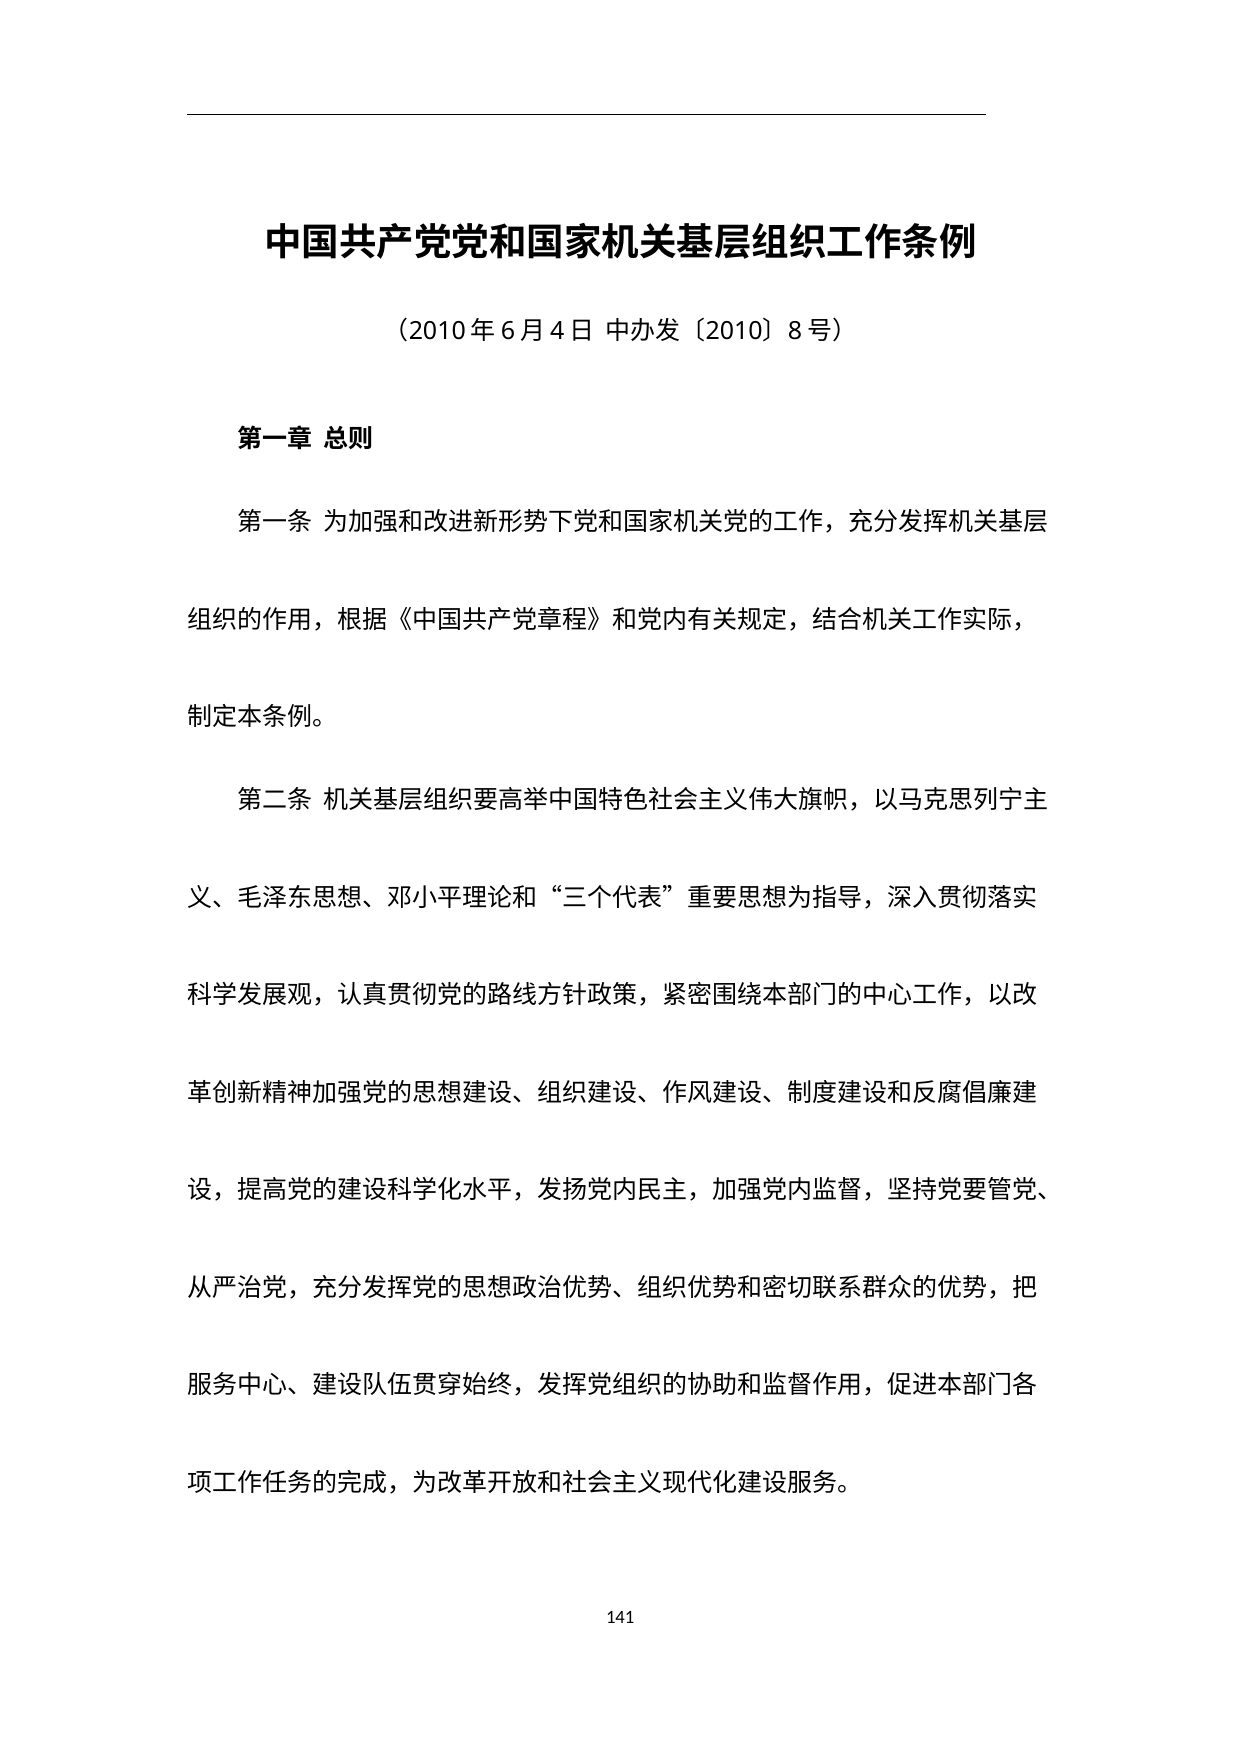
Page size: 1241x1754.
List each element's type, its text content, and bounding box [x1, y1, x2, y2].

text 第一条 为加强和改进新形势下党和国家机关党的工作，充分发挥机关基层组织的作用，根据《中国共产党章程》和党内有关规定，结合机关工作实际，制定本条例。 [187, 487, 1053, 747]
text 第一章 总则 [187, 404, 1053, 469]
text （2010年6月4日 中办发〔2010〕8号） [187, 296, 1053, 361]
text 中国共产党党和国家机关基层组织工作条例 [187, 206, 1053, 271]
text 第二条 机关基层组织要高举中国特色社会主义伟大旗帜，以马克思列宁主义、毛泽东思想、邓小平理论和“三个代表”重要思想为指导，深入贯彻落实科学发展观，认真贯彻党的路线方针政策，紧密围绕本部门的中心工作，以改革创新精神加强党的思想建设、组织建设、作风建设、制度建设和反腐倡廉建设，提高党的建设科学化水平，发扬党内民主，加强党内监督，坚持党要管党、从严治党，充分发挥党的思想政治优势、组织优势和密切联系群众的优势，把服务中心、建设队伍贯穿始终，发挥党组织的协助和监督作用，促进本部门各项工作任务的完成，为改革开放和社会主义现代化建设服务。 [187, 766, 1053, 1513]
